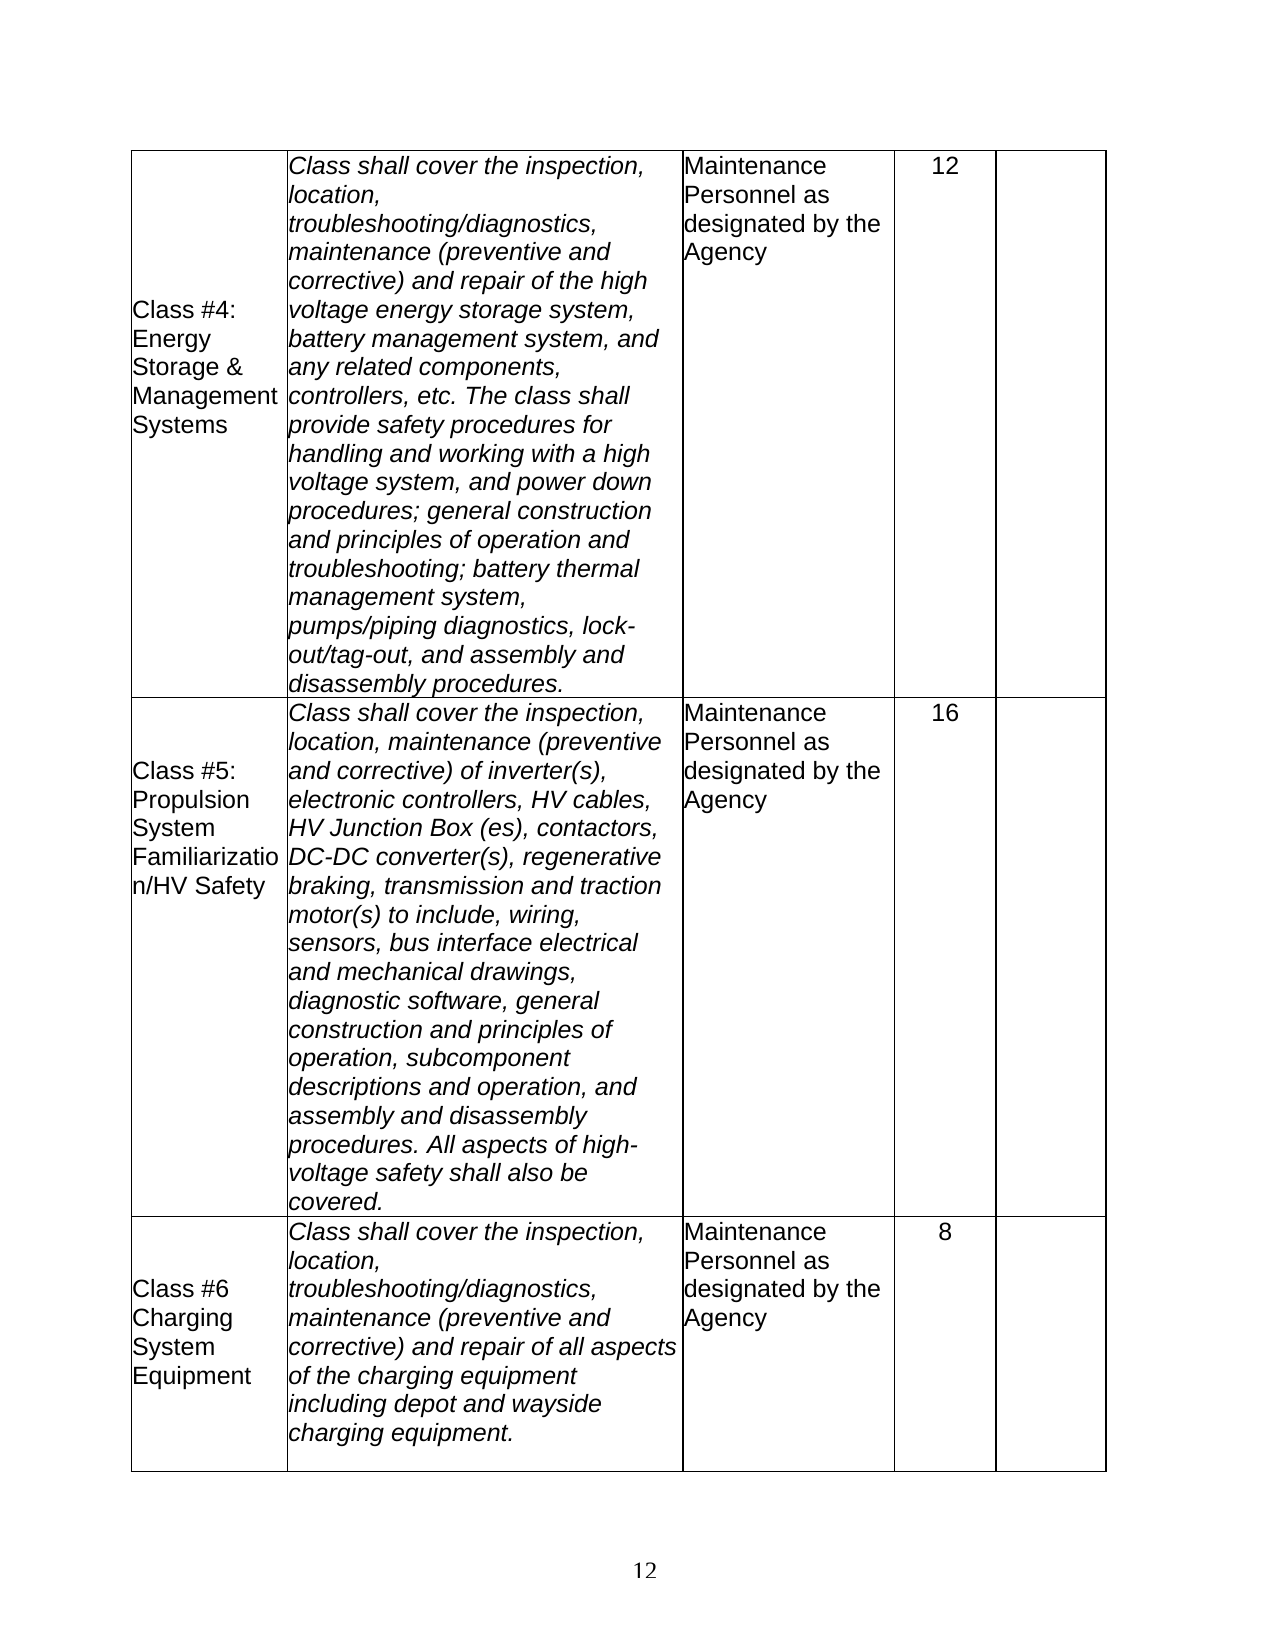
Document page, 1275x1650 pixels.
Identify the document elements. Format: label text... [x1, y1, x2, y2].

table_cell Maintenance Personnel as designated by the Agency [684, 698, 894, 1216]
table_cell Class shall cover the inspection, location, maintenance (preventive and corrective) of inverter(s), electronic controllers, HV cables, HV Junction Box (es), contactors, DC-DC converter(s), regenerative braking, transmission and traction motor(s) to include, wiring, sensors, bus interface electrical and mechanical drawings, diagnostic software, general construction and principles of operation, subcomponent descriptions and operation, and assembly and disassembly procedures. All aspects of high-voltage safety shall also be covered. [288, 698, 682, 1216]
table_cell Class #4: Energy Storage & Management Systems [132, 151, 287, 697]
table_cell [684, 151, 894, 697]
table_cell Class shall cover the inspection, location, troubleshooting/diagnostics, maintenance (preventive and corrective) and repair of the high voltage energy storage system, battery management system, and any related components, controllers, etc. The class shall provide safety procedures for handling and working with a high voltage system, and power down procedures; general construction and principles of operation and troubleshooting; battery thermal management system, pumps/piping diagnostics, lock-out/tag-out, and assembly and disassembly procedures. [288, 151, 682, 697]
table_cell [997, 151, 1105, 697]
table_cell Class shall cover the inspection, location, troubleshooting/diagnostics, maintenance (preventive and corrective) and repair of all aspects of the charging equipment including depot and wayside charging equipment. [288, 1217, 682, 1471]
table_cell 16 [895, 698, 995, 1216]
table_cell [684, 1217, 894, 1471]
table_cell [997, 1217, 1105, 1471]
table_cell Class #6 Charging System Equipment [132, 1217, 287, 1471]
table_cell Class #5: Propulsion System Familiarization/HV Safety [132, 698, 287, 1216]
table_cell [997, 698, 1105, 1216]
table_cell 12 [895, 151, 995, 697]
table_cell 8 [895, 1217, 995, 1471]
